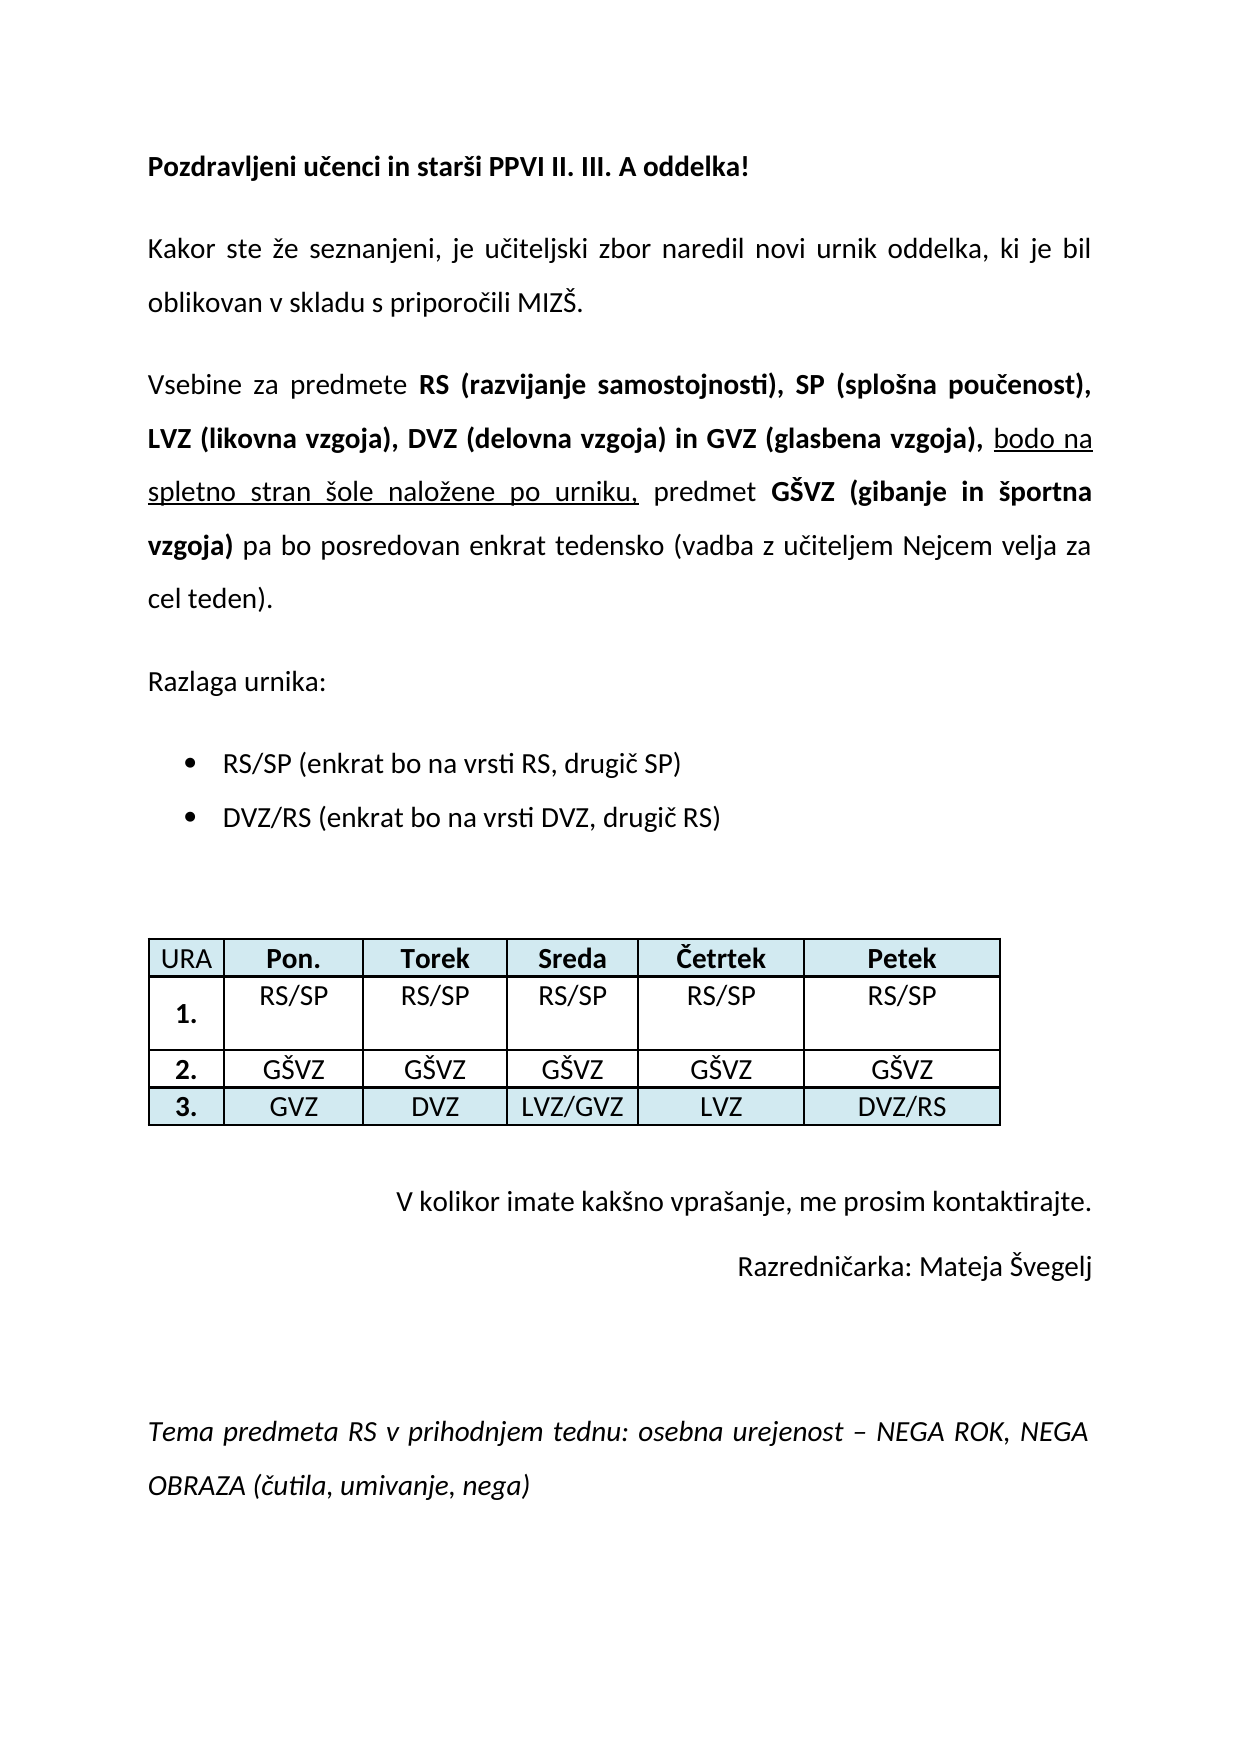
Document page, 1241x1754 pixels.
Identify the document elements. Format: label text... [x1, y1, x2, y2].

table_cell GŠVZ [639, 1051, 803, 1086]
text Vsebine za predmete RS (razvijanje samostojnosti), SP (splošna poučenost), LVZ (likovna vzgoja), DVZ (delovna vzgoja) in GVZ (glasbena vzgoja), bodo na spletno stran šole naložene po urniku, predmet GŠVZ (gibanje in športna vzgoja) pa bo posredovan enkrat tedensko (vadba z učiteljem Nejcem velja za cel teden). [148, 366, 1093, 616]
table_cell RS/SP [508, 978, 637, 1049]
text Kakor ste že seznanjeni, je učiteljski zbor naredil novi urnik oddelka, ki je bil oblikovan v skladu s priporočili MIZŠ. [148, 230, 1093, 319]
table_cell RS/SP [364, 978, 506, 1049]
table_cell LVZ/GVZ [508, 1089, 637, 1124]
table_cell LVZ [639, 1089, 803, 1124]
table_cell DVZ [364, 1089, 506, 1124]
table_cell GŠVZ [225, 1051, 362, 1086]
table_cell DVZ/RS [805, 1089, 999, 1124]
table_header Pon. [225, 940, 362, 975]
table_cell GŠVZ [508, 1051, 637, 1086]
table_cell 2. [150, 1051, 223, 1086]
text V kolikor imate kakšno vprašanje, me prosim kontaktirajte. [148, 1183, 1093, 1219]
table_cell RS/SP [639, 978, 803, 1049]
table_cell RS/SP [805, 978, 999, 1049]
text Razlaga urnika: [148, 663, 1093, 698]
table_cell 3. [150, 1089, 223, 1124]
table_header Torek [364, 940, 506, 975]
table_header Sreda [508, 940, 637, 975]
table_cell GVZ [225, 1089, 362, 1124]
table_cell 1. [150, 978, 223, 1049]
table_header URA [150, 940, 223, 975]
text Razredničarka: Mateja Švegelj [148, 1248, 1093, 1284]
table_header Četrtek [639, 940, 803, 975]
table_header Petek [805, 940, 999, 975]
list RS/SP (enkrat bo na vrsti RS, drugič SP) [185, 745, 1093, 781]
table_cell RS/SP [225, 978, 362, 1049]
table_cell GŠVZ [364, 1051, 506, 1086]
text Tema predmeta RS v prihodnjem tednu: osebna urejenost – NEGA ROK, NEGA OBRAZA (čutila, umivanje, nega) [148, 1413, 1093, 1502]
table_cell GŠVZ [805, 1051, 999, 1086]
text Pozdravljeni učenci in starši PPVI II. III. A oddelka! [148, 148, 1093, 183]
list DVZ/RS (enkrat bo na vrsti DVZ, drugič RS) [185, 799, 1093, 834]
